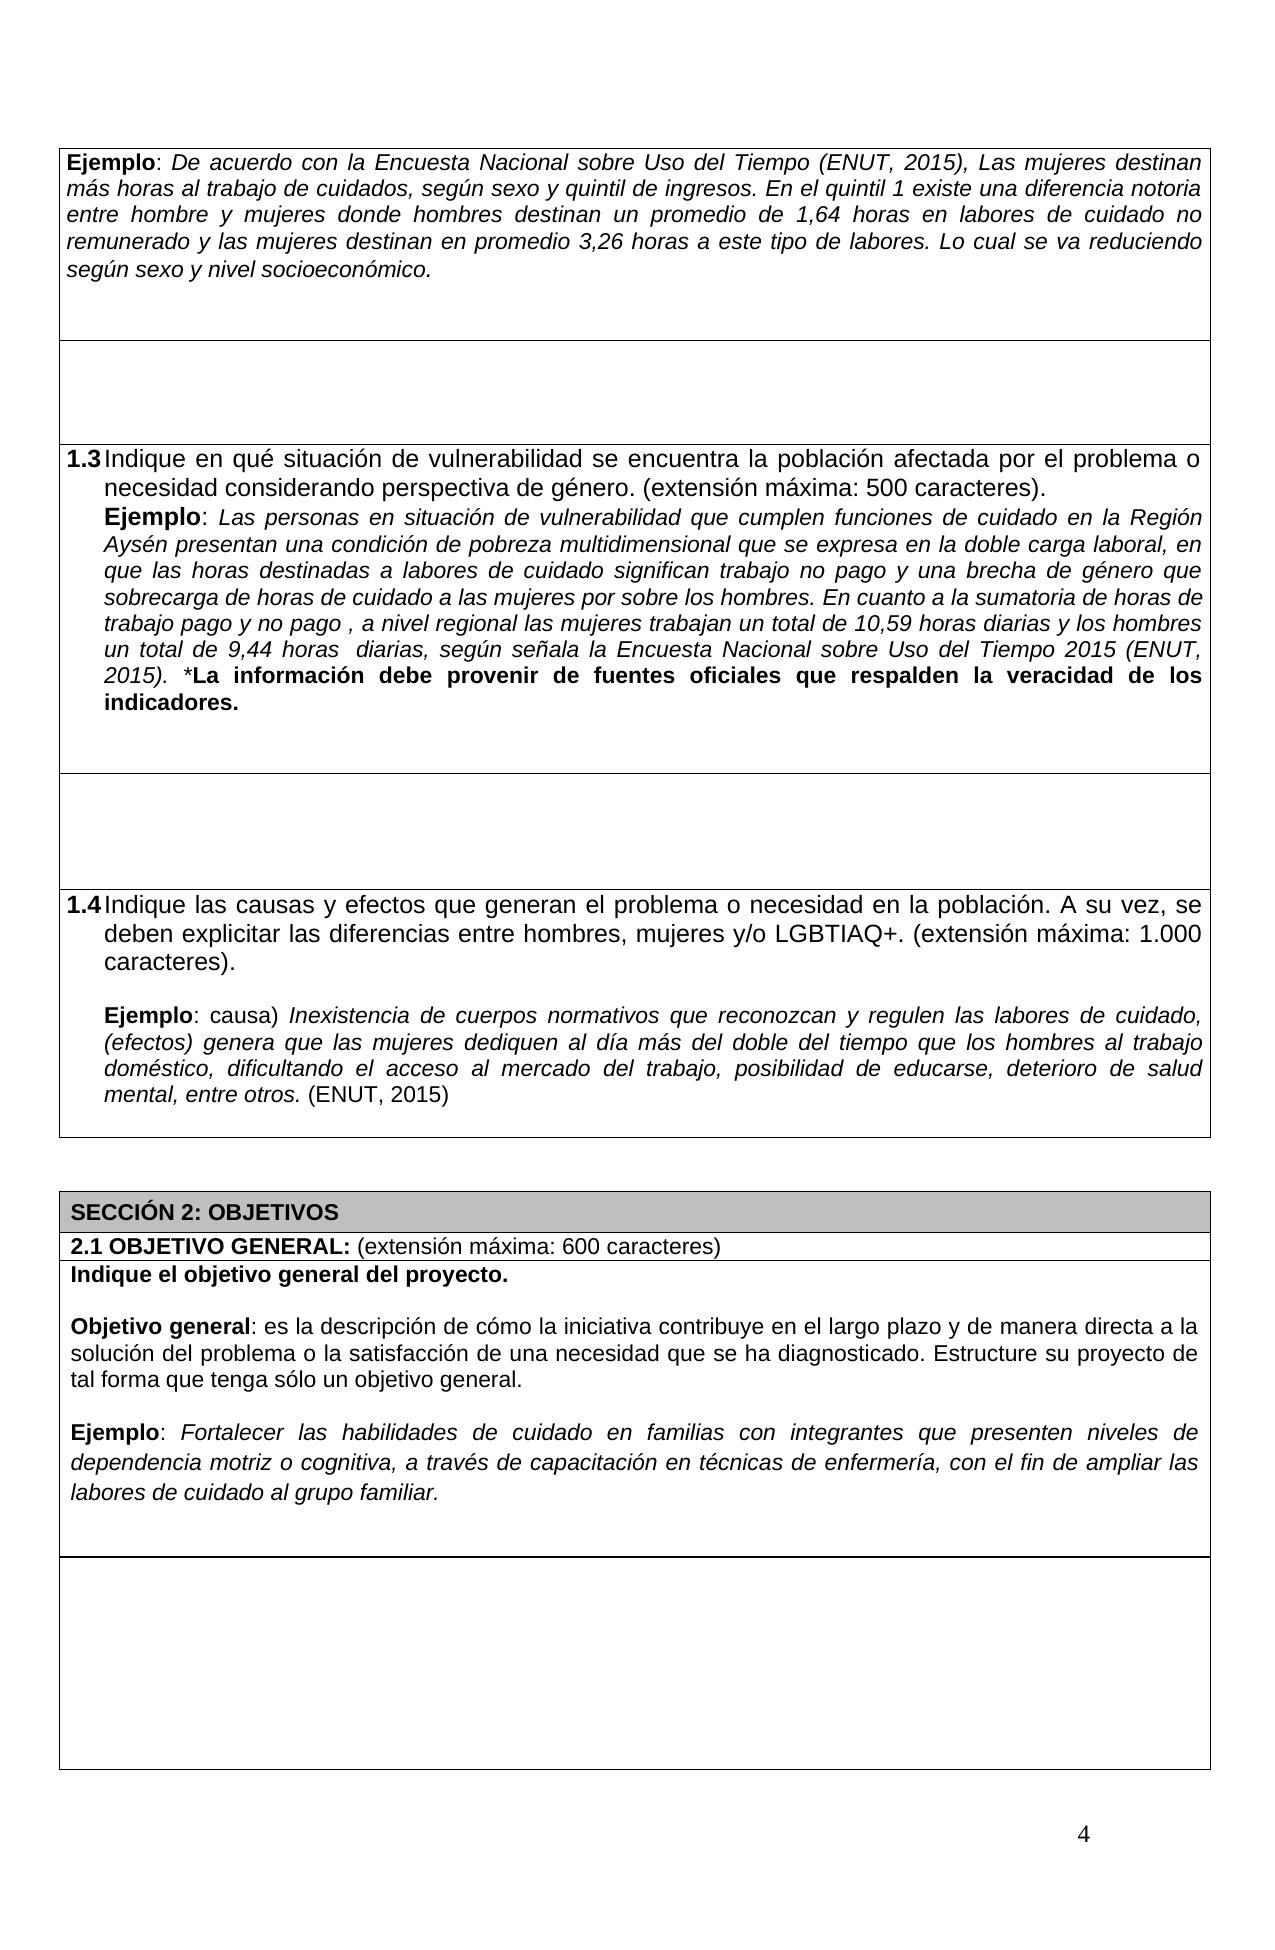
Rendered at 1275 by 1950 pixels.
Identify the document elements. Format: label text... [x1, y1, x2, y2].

table_cell 2.1 OBJETIVO GENERAL: (extensión máxima: 600 caracteres) [60, 1233, 1210, 1259]
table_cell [60, 149, 1210, 340]
table_cell Indique en qué situación de vulnerabilidad se encuentra la población afectada por el problema o necesidad considerando perspectiva de género. (extensión máxima: 500 caracteres). Ejemplo: Las personas en situación de vulnerabilidad que cumplen funciones de cuidado en la Región Aysén presentan una condición de pobreza multidimensional que se expresa en la doble carga laboral, en que las horas destinadas a labores de cuidado significan trabajo no pago y una brecha de género que sobrecarga de horas de cuidado a las mujeres por sobre los hombres. En cuanto a la sumatoria de horas de trabajo pago y no pago , a nivel regional las mujeres trabajan un total de 10,59 horas diarias y los hombres un total de 9,44 horas diarias, según señala la Encuesta Nacional sobre Uso del Tiempo 2015 (ENUT, 2015). *La información debe provenir de fuentes oficiales que respalden la veracidad de los indicadores. [60, 445, 1210, 773]
table_cell [60, 341, 1210, 443]
table_cell [60, 1558, 1210, 1769]
table_cell Indique el objetivo general del proyecto. Objetivo general: es la descripción de cómo la iniciativa contribuye en el largo plazo y de manera directa a la solución del problema o la satisfacción de una necesidad que se ha diagnosticado. Estructure su proyecto de tal forma que tenga sólo un objetivo general. Ejemplo: Fortalecer las habilidades de cuidado en familias con integrantes que presenten niveles de dependencia motriz o cognitiva, a través de capacitación en técnicas de enfermería, con el fin de ampliar las labores de cuidado al grupo familiar. [60, 1261, 1210, 1556]
table_header SECCIÓN 2: OBJETIVOS [60, 1192, 1210, 1232]
table_cell [60, 774, 1210, 889]
table_cell Indique las causas y efectos que generan el problema o necesidad en la población. A su vez, se deben explicitar las diferencias entre hombres, mujeres y/o LGBTIAQ+. (extensión máxima: 1.000 caracteres). Ejemplo: causa) Inexistencia de cuerpos normativos que reconozcan y regulen las labores de cuidado, (efectos) genera que las mujeres dediquen al día más del doble del tiempo que los hombres al trabajo doméstico, dificultando el acceso al mercado del trabajo, posibilidad de educarse, deterioro de salud mental, entre otros. (ENUT, 2015) [60, 890, 1210, 1137]
